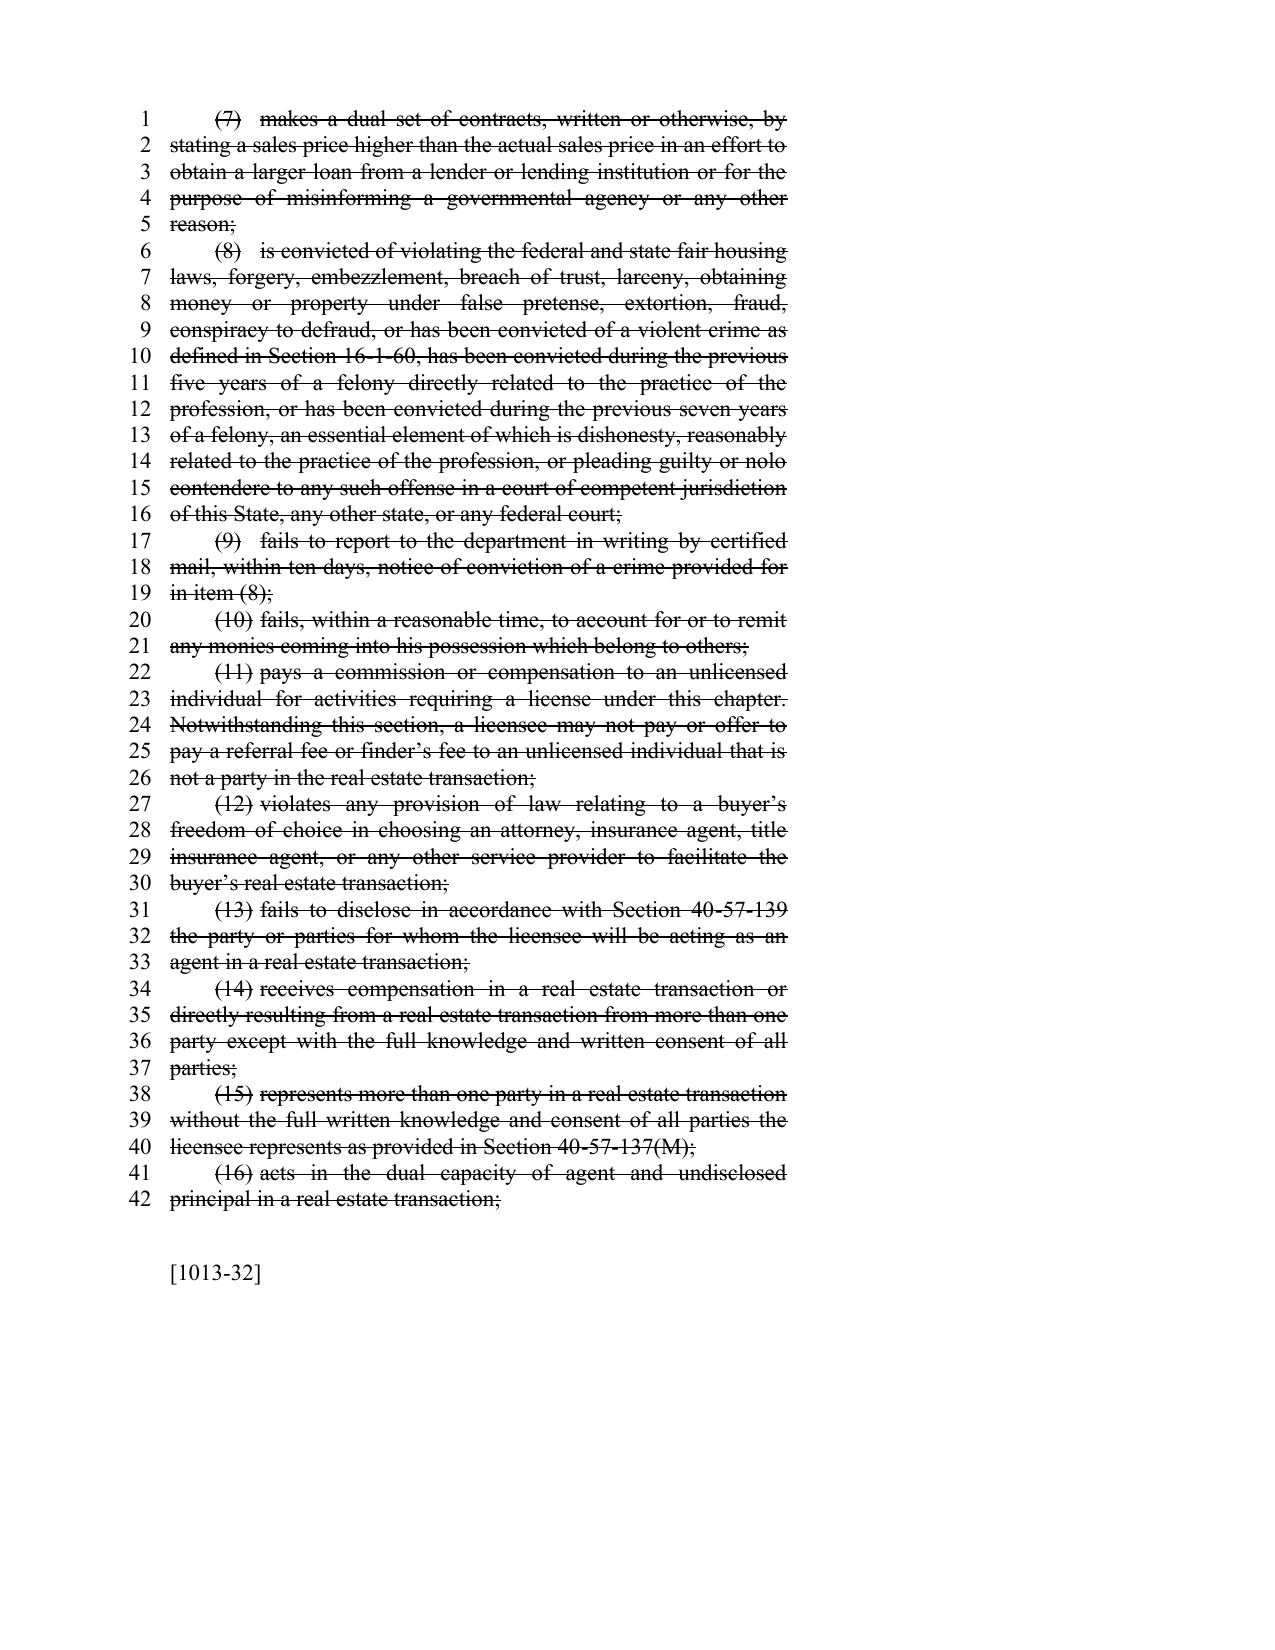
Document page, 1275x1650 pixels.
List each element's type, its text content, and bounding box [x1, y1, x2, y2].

text (15) represents more than one party in a real estate transaction without the full written knowledge and consent of all parties the licensee represents as provided in Section 40-57-137(M); [169, 1080, 787, 1121]
text (7) makes a dual set of contracts, written or otherwise, by stating a sales price higher than the actual sales price in an effort to obtain a larger loan from a lender or lending institution or for the purpose of misinforming a governmental agency or any other reason; [169, 200, 787, 237]
text (11) pays a commission or compensation to an unlicensed individual for activities requiring a license under this chapter. Notwithstanding this section, a licensee may not pay or offer to pay a referral fee or finder’s fee to an unlicensed individual that is not a party in the real estate transaction; [169, 753, 787, 790]
text (15) represents more than one party in a real estate transaction without the full written knowledge and consent of all parties the licensee represents as provided in Section 40-57-137(M); [169, 1122, 787, 1159]
text (14) receives compensation in a real estate transaction or directly resulting from a real estate transaction from more than one party except with the full knowledge and written consent of all parties; [169, 975, 787, 1015]
text (14) receives compensation in a real estate transaction or directly resulting from a real estate transaction from more than one party except with the full knowledge and written consent of all parties; [169, 1016, 787, 1042]
text (9) fails to report to the department in writing by certified mail, within ten days, notice of conviction of a crime provided for in item (8); [169, 568, 787, 606]
text (12) violates any provision of law relating to a buyer’s freedom of choice in choosing an attorney, insurance agent, title insurance agent, or any other service provider to facilitate the buyer’s real estate transaction; [169, 790, 787, 831]
text (13) fails to disclose in accordance with Section 40-57-139 the party or parties for whom the licensee will be acting as an agent in a real estate transaction; [169, 937, 787, 975]
text (7) makes a dual set of contracts, written or otherwise, by stating a sales price higher than the actual sales price in an effort to obtain a larger loan from a lender or lending institution or for the purpose of misinforming a governmental agency or any other reason; [169, 105, 787, 146]
text (9) fails to report to the department in writing by certified mail, within ten days, notice of conviction of a crime provided for in item (8); [169, 527, 787, 567]
text (13) fails to disclose in accordance with Section 40-57-139 the party or parties for whom the licensee will be acting as an agent in a real estate transaction; [169, 896, 787, 936]
text (12) violates any provision of law relating to a buyer’s freedom of choice in choosing an attorney, insurance agent, title insurance agent, or any other service provider to facilitate the buyer’s real estate transaction; [169, 832, 787, 857]
text (12) violates any provision of law relating to a buyer’s freedom of choice in choosing an attorney, insurance agent, title insurance agent, or any other service provider to facilitate the buyer’s real estate transaction; [169, 858, 787, 896]
text (10) fails, within a reasonable time, to account for or to remit any monies coming into his possession which belong to others; [169, 606, 787, 658]
text (11) pays a commission or compensation to an unlicensed individual for activities requiring a license under this chapter. Notwithstanding this section, a licensee may not pay or offer to pay a referral fee or finder’s fee to an unlicensed individual that is not a party in the real estate transaction; [169, 658, 787, 699]
text (16) acts in the dual capacity of agent and undisclosed principal in a real estate transaction; [169, 1159, 787, 1212]
text (14) receives compensation in a real estate transaction or directly resulting from a real estate transaction from more than one party except with the full knowledge and written consent of all parties; [169, 1043, 787, 1080]
